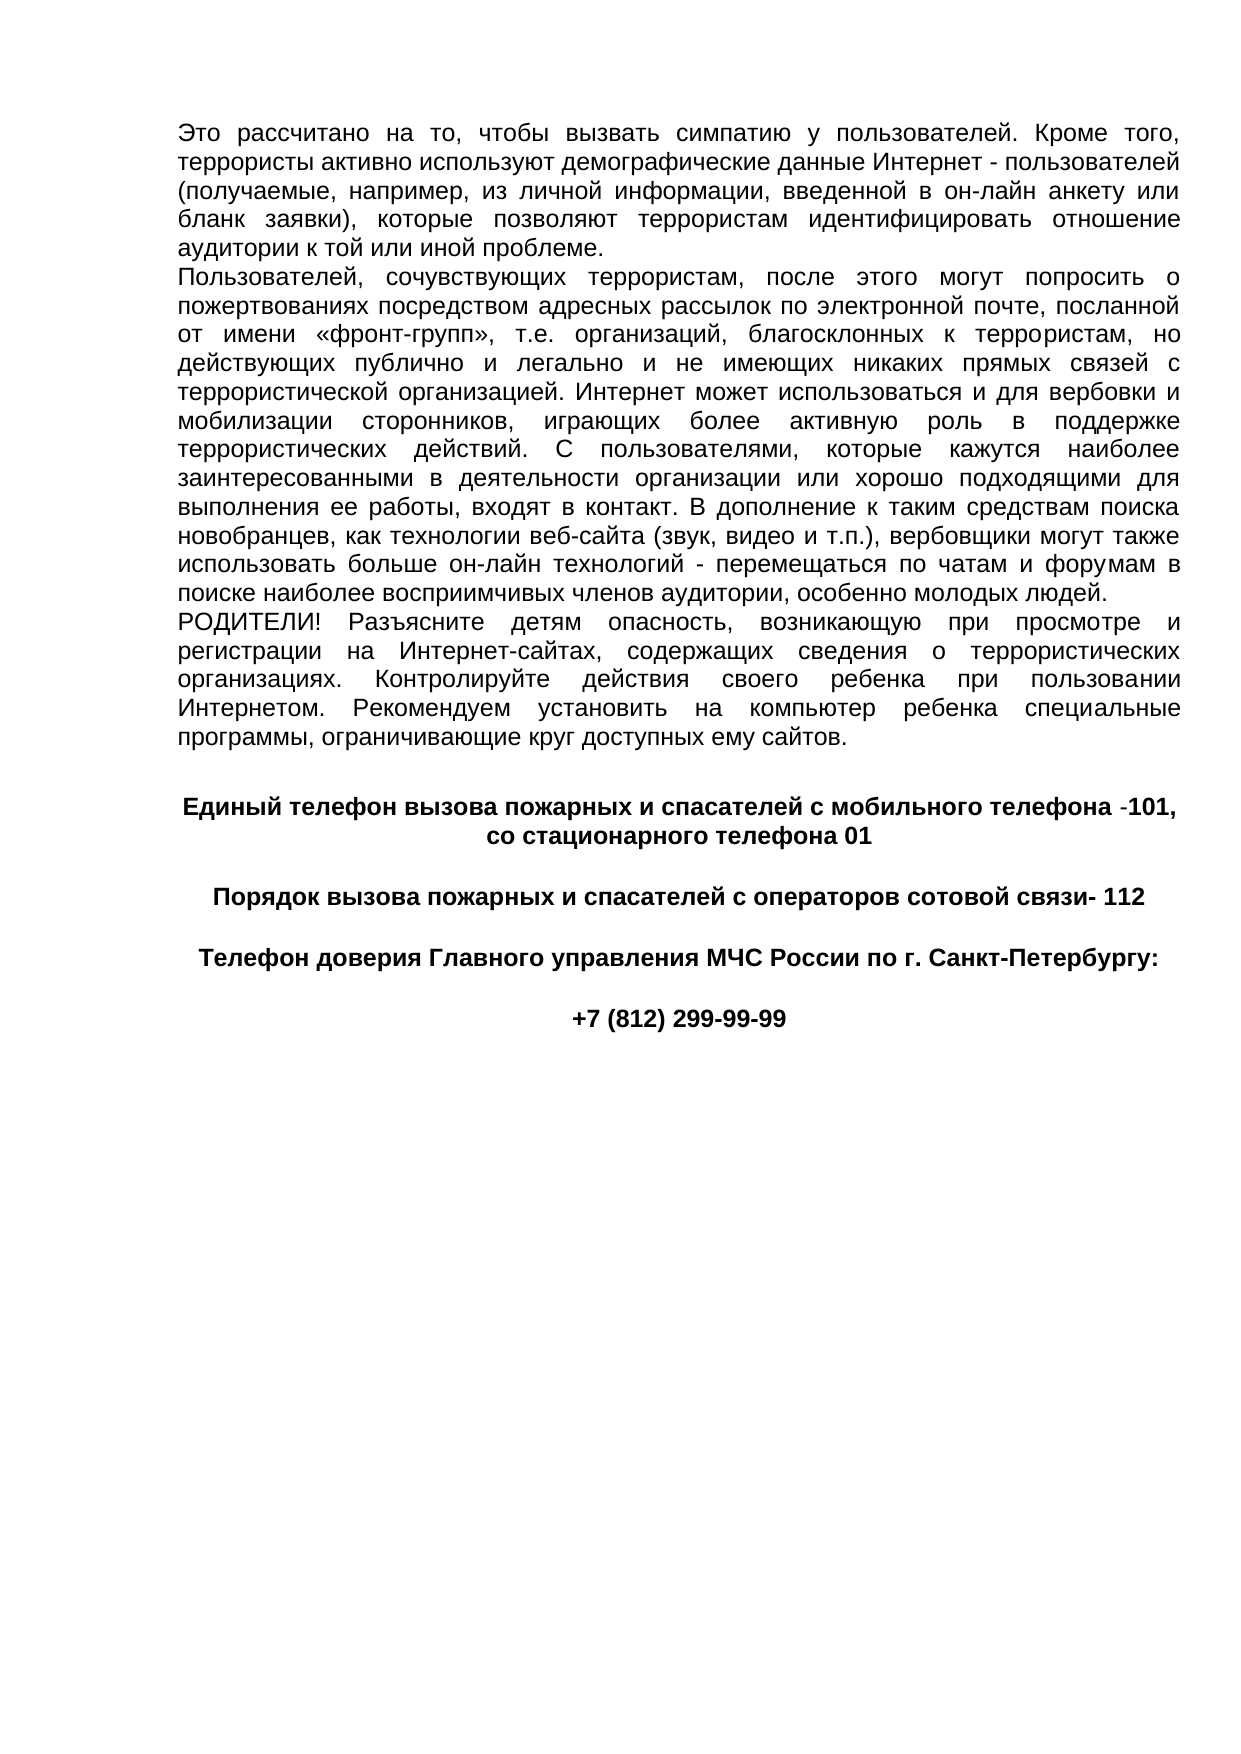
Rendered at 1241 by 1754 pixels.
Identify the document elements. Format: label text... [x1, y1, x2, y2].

text Пользователей, сочувствующих террористам, после этого могут попросить о пожертвованиях посредством адресных рассылок по электронной почте, посланной от имени «фронт-групп», т.е. организаций, благосклонных к террористам, но действующих публично и легально и не имеющих никаких прямых связей с террористической организацией. Интернет может использоваться и для вербовки и мобилизации сторонников, играющих более активную роль в поддержке террористических действий. С пользователями, которые кажутся наиболее заинтересованными в деятельности организации или хорошо подходящими для выполнения ее работы, входят в контакт. В дополнение к таким средствам поиска новобранцев, как технологии веб-сайта (звук, видео и т.п.), вербовщики могут также использовать больше он-лайн технологий - перемещаться по чатам и форумам в поиске наиболее восприимчивых членов аудитории, особенно молодых людей. [177, 262, 1181, 607]
text Телефон доверия Главного управления МЧС России по г. Санкт-Петербургу: [177, 943, 1181, 972]
text РОДИТЕЛИ! Разъясните детям опасность, возникающую при просмотре и регистрации на Интернет-сайтах, содержащих сведения о террористических организациях. Контролируйте действия своего ребенка при пользовании Интернетом. Рекомендуем установить на компьютер ребенка специальные программы, ограничивающие круг доступных ему сайтов. [177, 607, 1181, 751]
text Порядок вызова пожарных и спасателей с операторов сотовой связи- 112 [177, 882, 1181, 911]
text +7 (812) 299-99-99 [177, 1004, 1181, 1033]
text Это рассчитано на то, чтобы вызвать симпатию у пользователей. Кроме того, террористы активно используют демографические данные Интернет - пользователей (получаемые, например, из личной информации, введенной в он-лайн анкету или бланк заявки), которые позволяют террористам идентифицировать отношение аудитории к той или иной проблеме. [177, 118, 1181, 262]
text Единый телефон вызова пожарных и спасателей с мобильного телефона -101, со стационарного телефона 01 [177, 792, 1181, 849]
